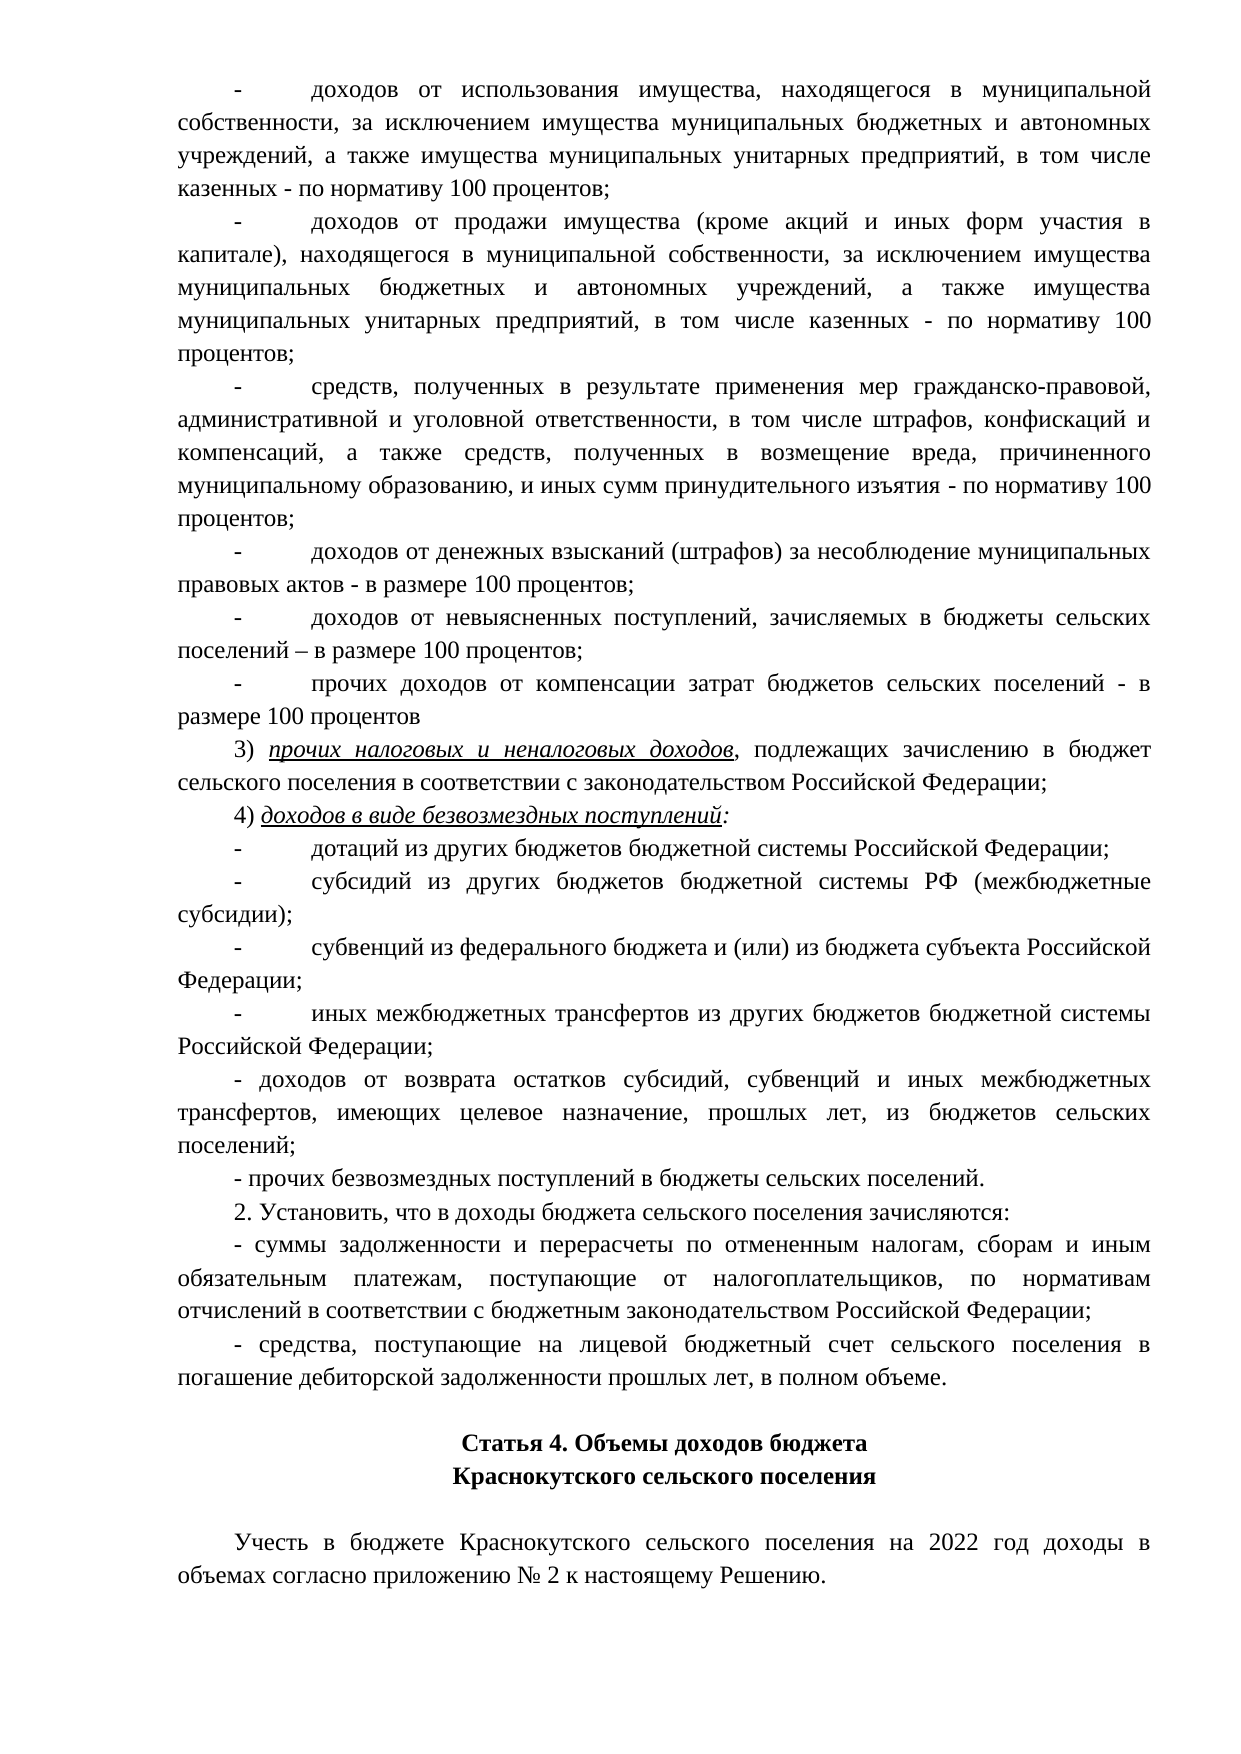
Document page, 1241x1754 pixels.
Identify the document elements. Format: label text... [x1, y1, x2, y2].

list доходов от использования имущества, находящегося в муниципальной собственности, за исключением имущества муниципальных бюджетных и автономных учреждений, а также имущества муниципальных унитарных предприятий, в том числе казенных - по нормативу 100 процентов; [177, 74, 1152, 202]
text - прочих безвозмездных поступлений в бюджеты сельских поселений. [177, 1163, 1152, 1192]
list доходов от продажи имущества (кроме акций и иных форм участия в капитале), находящегося в муниципальной собственности, за исключением имущества муниципальных бюджетных и автономных учреждений, а также имущества муниципальных унитарных предприятий, в том числе казенных - по нормативу 100 процентов; [177, 206, 1152, 367]
list средств, полученных в результате применения мер гражданско-правовой, административной и уголовной ответственности, в том числе штрафов, конфискаций и компенсаций, а также средств, полученных в возмещение вреда, причиненного муниципальному образованию, и иных сумм принудительного изъятия - по нормативу 100 процентов; [177, 371, 1152, 532]
list субсидий из других бюджетов бюджетной системы РФ (межбюджетные субсидии); [177, 866, 1152, 928]
text - доходов от возврата остатков субсидий, субвенций и иных межбюджетных трансфертов, имеющих целевое назначение, прошлых лет, из бюджетов сельских поселений; [177, 1064, 1152, 1159]
text Краснокутского сельского поселения [177, 1461, 1152, 1489]
list доходов от денежных взысканий (штрафов) за несоблюдение муниципальных правовых актов - в размере 100 процентов; [177, 536, 1152, 598]
list дотаций из других бюджетов бюджетной системы Российской Федерации; [177, 833, 1152, 862]
text 4) доходов в виде безвозмездных поступлений: [177, 800, 1152, 829]
text 2. Установить, что в доходы бюджета сельского поселения зачисляются: [177, 1197, 1152, 1225]
list доходов от невыясненных поступлений, зачисляемых в бюджеты сельских поселений – в размере 100 процентов; [177, 602, 1152, 664]
text 3) прочих налоговых и неналоговых доходов, подлежащих зачислению в бюджет сельского поселения в соответствии с законодательством Российской Федерации; [177, 734, 1152, 796]
text - средства, поступающие на лицевой бюджетный счет сельского поселения в погашение дебиторской задолженности прошлых лет, в полном объеме. [177, 1329, 1152, 1390]
text - суммы задолженности и перерасчеты по отмененным налогам, сборам и иным обязательным платежам, поступающие от налогоплательщиков, по нормативам отчислений в соответствии с бюджетным законодательством Российской Федерации; [177, 1229, 1152, 1324]
text Учесть в бюджете Краснокутского сельского поселения на 2022 год доходы в объемах согласно приложению № 2 к настоящему Решению. [177, 1527, 1152, 1588]
list иных межбюджетных трансфертов из других бюджетов бюджетной системы Российской Федерации; [177, 998, 1152, 1060]
list прочих доходов от компенсации затрат бюджетов сельских поселений - в размере 100 процентов [177, 668, 1152, 730]
list субвенций из федерального бюджета и (или) из бюджета субъекта Российской Федерации; [177, 932, 1152, 994]
text Статья 4. Объемы доходов бюджета [177, 1428, 1152, 1456]
